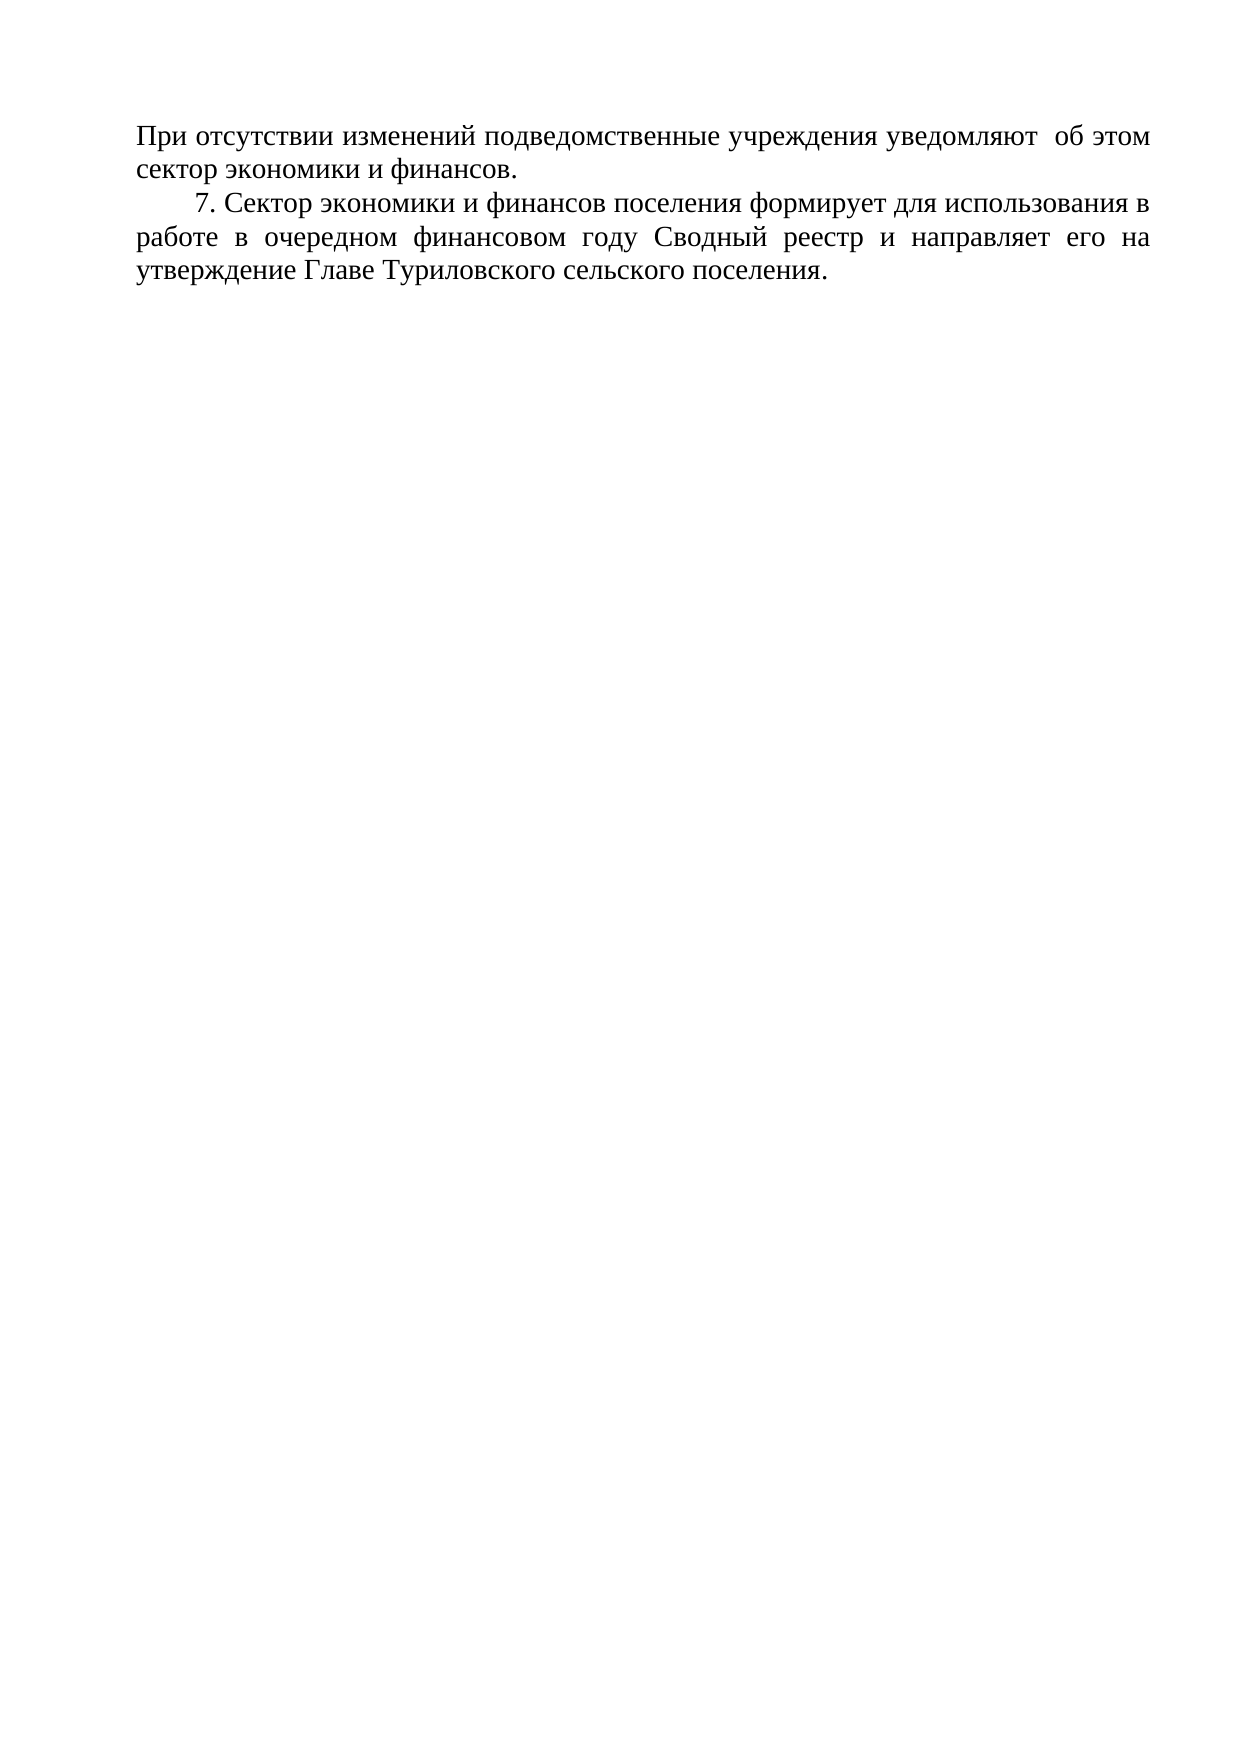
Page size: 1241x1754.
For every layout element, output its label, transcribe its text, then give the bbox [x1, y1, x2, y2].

text 7. Сектор экономики и финансов поселения формирует для использования в работе в очередном финансовом году Сводный реестр и направляет его на утверждение Главе Туриловского сельского поселения. [136, 185, 1152, 286]
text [136, 118, 1152, 185]
